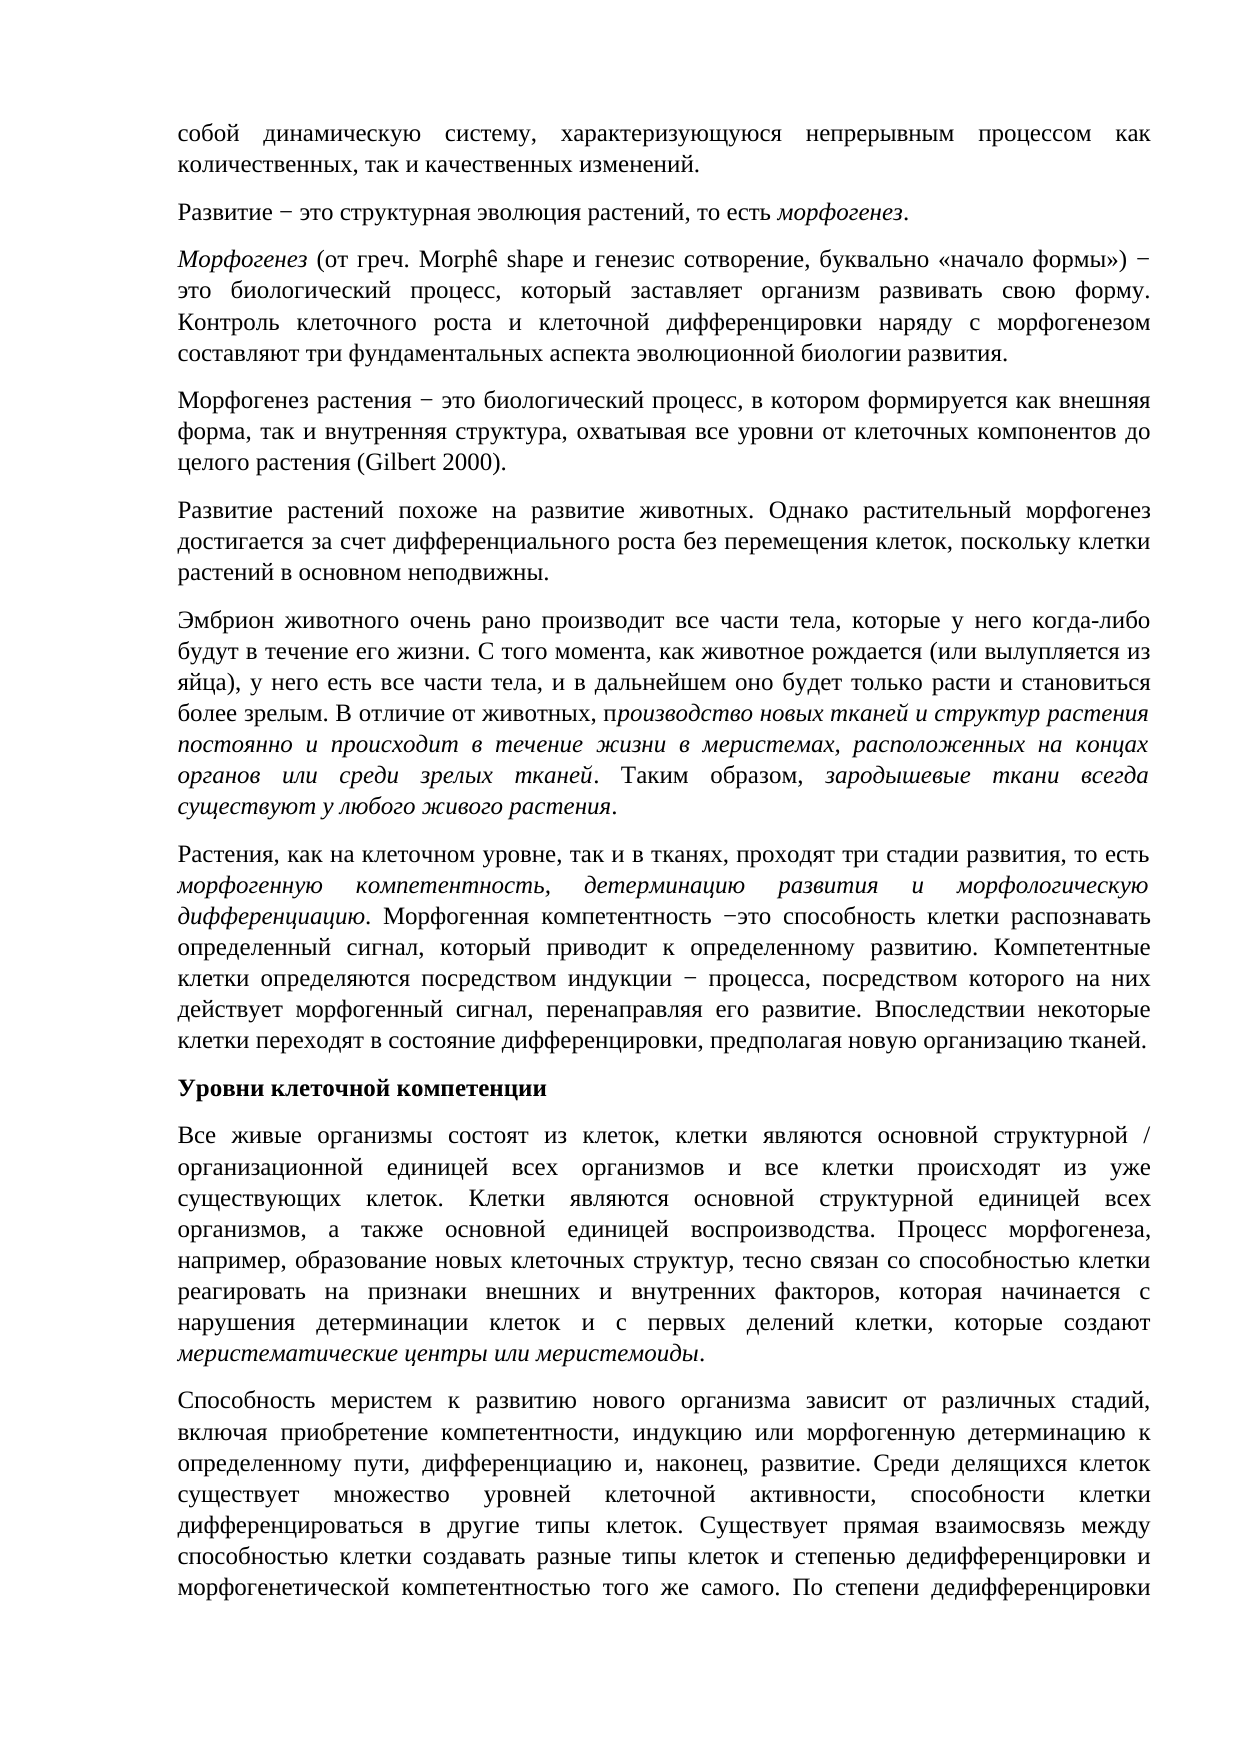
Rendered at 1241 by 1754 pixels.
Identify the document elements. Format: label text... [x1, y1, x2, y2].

text Морфогенез растения − это биологический процесс, в котором формируется как внешняя форма, так и внутренняя структура, охватывая все уровни от клеточных компонентов до целого растения (Gilbert 2000). [177, 385, 1152, 476]
text Растения, как на клеточном уровне, так и в тканях, проходят три стадии развития, то есть морфогенную компетентность, детерминацию развития и морфологическую дифференциацию. Морфогенная компетентность −это способность клетки распознавать определенный сигнал, который приводит к определенному развитию. Компетентные клетки определяются посредством индукции − процесса, посредством которого на них действует морфогенный сигнал, перенаправляя его развитие. Впоследствии некоторые клетки переходят в состояние дифференцировки, предполагая новую организацию тканей. [177, 839, 1152, 1054]
text Эмбрион животного очень рано производит все части тела, которые у него когда-либо будут в течение его жизни. С того момента, как животное рождается (или вылупляется из яйца), у него есть все части тела, и в дальнейшем оно будет только расти и становиться более зрелым. В отличие от животных, производство новых тканей и структур растения постоянно и происходит в течение жизни в меристемах, расположенных на концах органов или среди зрелых тканей. Таким образом, зародышевые ткани всегда существуют у любого живого растения. [177, 605, 1152, 820]
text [177, 1386, 1152, 1601]
text Развитие − это структурная эволюция растений, то есть морфогенез. [177, 197, 1152, 226]
text Развитие растений похоже на развитие животных. Однако растительный морфогенез достигается за счет дифференциального роста без перемещения клеток, поскольку клетки растений в основном неподвижны. [177, 495, 1152, 586]
text Уровни клеточной компетенции [177, 1073, 1152, 1102]
text Все живые организмы состоят из клеток, клетки являются основной структурной / организационной единицей всех организмов и все клетки происходят из уже существующих клеток. Клетки являются основной структурной единицей всех организмов, а также основной единицей воспроизводства. Процесс морфогенеза, например, образование новых клеточных структур, тесно связан со способностью клетки реагировать на признаки внешних и внутренних факторов, которая начинается с нарушения детерминации клеток и с первых делений клетки, которые создают меристематические центры или меристемоиды. [177, 1121, 1152, 1367]
text Морфогенез (от греч. Morphê shape и генезис сотворение, буквально «начало формы») − это биологический процесс, который заставляет организм развивать свою форму. Контроль клеточного роста и клеточной дифференцировки наряду с морфогенезом составляют три фундаментальных аспекта эволюционной биологии развития. [177, 244, 1152, 366]
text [177, 118, 1152, 178]
